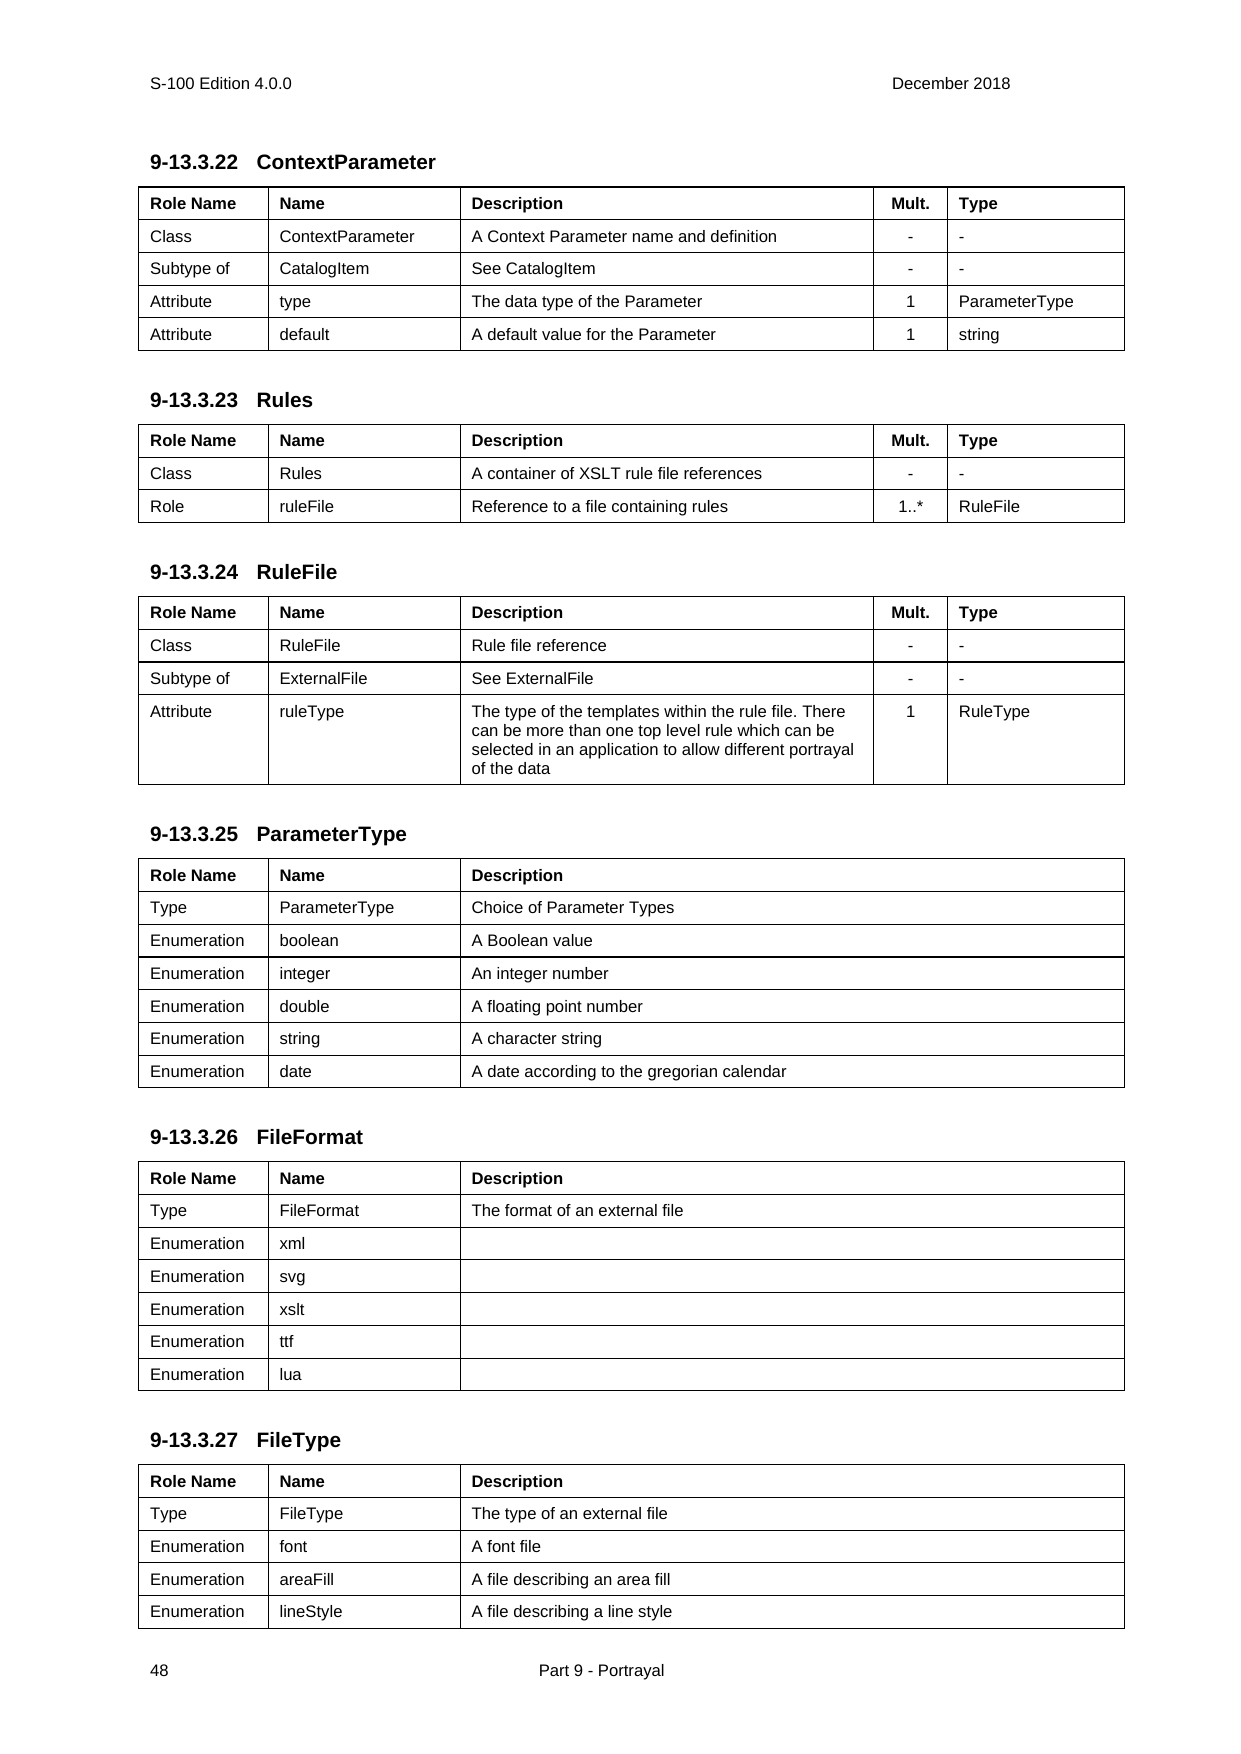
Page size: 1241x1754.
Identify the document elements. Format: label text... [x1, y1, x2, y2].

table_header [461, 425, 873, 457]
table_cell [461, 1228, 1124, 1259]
subtitle Rules [150, 387, 1053, 411]
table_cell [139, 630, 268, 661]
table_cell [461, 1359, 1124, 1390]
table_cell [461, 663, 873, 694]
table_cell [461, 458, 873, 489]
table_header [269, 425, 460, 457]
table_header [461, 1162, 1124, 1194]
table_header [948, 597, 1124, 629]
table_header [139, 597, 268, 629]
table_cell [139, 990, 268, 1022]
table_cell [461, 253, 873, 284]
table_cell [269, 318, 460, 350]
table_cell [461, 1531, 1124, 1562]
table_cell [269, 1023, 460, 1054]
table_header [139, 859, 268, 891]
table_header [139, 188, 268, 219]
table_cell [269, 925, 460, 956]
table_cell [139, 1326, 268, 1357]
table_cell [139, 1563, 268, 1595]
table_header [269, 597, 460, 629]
subtitle FileType [150, 1428, 1053, 1452]
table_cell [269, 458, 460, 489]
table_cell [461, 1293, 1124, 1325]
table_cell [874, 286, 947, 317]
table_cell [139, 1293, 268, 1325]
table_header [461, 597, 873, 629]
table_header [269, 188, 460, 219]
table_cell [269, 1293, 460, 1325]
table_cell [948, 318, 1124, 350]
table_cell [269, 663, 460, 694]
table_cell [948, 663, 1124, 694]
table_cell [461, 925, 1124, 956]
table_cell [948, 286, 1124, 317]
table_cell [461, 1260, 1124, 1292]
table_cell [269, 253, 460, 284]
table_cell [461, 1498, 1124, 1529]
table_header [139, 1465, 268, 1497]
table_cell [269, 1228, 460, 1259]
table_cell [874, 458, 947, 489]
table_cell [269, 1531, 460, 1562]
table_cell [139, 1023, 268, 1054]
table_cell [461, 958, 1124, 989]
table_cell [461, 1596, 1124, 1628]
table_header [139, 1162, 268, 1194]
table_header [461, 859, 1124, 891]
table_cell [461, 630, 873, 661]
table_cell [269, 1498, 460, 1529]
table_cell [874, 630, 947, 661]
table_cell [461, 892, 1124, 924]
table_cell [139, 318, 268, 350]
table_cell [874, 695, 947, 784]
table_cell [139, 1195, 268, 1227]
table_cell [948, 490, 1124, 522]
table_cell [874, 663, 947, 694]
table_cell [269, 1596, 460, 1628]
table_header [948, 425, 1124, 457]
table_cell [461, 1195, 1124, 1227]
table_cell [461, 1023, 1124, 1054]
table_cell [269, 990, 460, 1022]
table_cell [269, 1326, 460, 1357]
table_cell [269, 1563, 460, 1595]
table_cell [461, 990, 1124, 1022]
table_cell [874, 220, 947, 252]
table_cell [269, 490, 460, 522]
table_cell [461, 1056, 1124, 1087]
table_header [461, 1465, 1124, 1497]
subtitle RuleFile [150, 559, 1053, 583]
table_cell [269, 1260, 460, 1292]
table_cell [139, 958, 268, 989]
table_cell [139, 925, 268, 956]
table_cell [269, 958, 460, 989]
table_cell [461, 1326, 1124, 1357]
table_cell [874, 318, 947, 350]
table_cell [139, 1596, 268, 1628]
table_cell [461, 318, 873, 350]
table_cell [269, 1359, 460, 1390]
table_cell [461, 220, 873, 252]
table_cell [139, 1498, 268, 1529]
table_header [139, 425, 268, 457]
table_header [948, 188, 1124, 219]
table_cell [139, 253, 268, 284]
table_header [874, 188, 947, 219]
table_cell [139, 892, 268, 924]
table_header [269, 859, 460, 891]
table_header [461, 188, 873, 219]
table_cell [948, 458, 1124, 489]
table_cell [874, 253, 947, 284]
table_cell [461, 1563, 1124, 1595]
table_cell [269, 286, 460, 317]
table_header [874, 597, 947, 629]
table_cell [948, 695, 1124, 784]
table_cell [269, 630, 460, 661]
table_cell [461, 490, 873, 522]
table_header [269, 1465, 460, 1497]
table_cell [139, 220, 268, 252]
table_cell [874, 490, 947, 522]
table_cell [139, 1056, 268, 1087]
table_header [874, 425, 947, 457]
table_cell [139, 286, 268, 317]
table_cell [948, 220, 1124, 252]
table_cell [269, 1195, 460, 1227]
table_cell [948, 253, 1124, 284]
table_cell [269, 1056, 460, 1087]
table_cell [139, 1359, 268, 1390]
subtitle FileFormat [150, 1125, 1053, 1149]
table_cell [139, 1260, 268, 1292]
subtitle ContextParameter [150, 150, 1053, 174]
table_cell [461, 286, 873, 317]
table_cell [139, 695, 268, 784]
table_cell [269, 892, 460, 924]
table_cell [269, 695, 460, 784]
subtitle ParameterType [150, 822, 1053, 846]
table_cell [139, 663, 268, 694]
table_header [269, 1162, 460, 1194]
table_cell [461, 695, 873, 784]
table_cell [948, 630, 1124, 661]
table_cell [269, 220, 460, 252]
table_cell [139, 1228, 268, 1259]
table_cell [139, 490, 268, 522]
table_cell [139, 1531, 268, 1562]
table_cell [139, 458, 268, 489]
